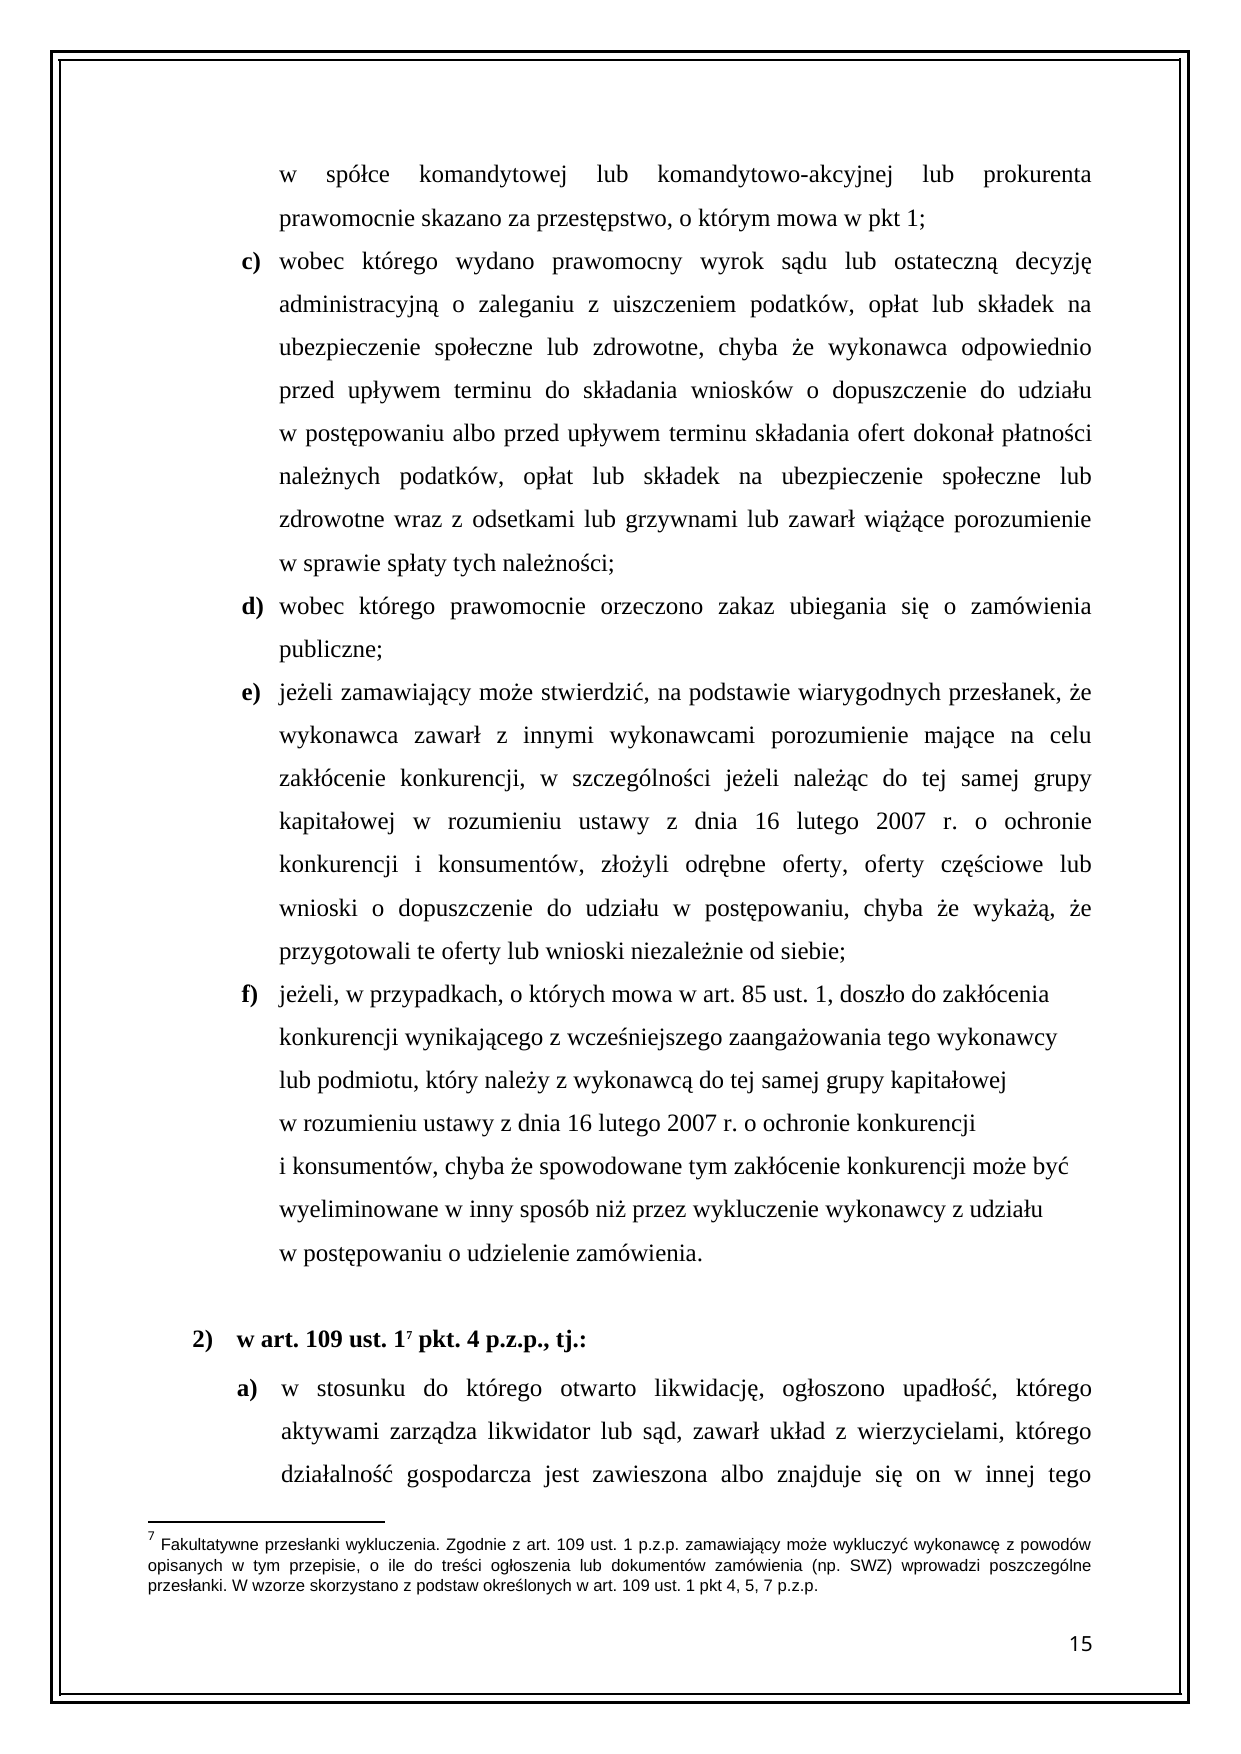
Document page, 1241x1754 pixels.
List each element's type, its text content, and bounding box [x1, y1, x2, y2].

list jeżeli, w przypadkach, o których mowa w art. 85 ust. 1, doszło do zakłócenia konkurencji wynikającego z wcześniejszego zaangażowania tego wykonawcy lub podmiotu, który należy z wykonawcą do tej samej grupy kapitałowej w rozumieniu ustawy z dnia 16 lutego 2007 r. o ochronie konkurencji i konsumentów, chyba że spowodowane tym zakłócenie konkurencji może być wyeliminowane w inny sposób niż przez wykluczenie wykonawcy z udziału w postępowaniu o udzielenie zamówienia. [241, 979, 1092, 1309]
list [241, 159, 1092, 231]
list wobec którego prawomocnie orzeczono zakaz ubiegania się o zamówienia publiczne; [241, 591, 1092, 663]
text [237, 1373, 1092, 1488]
list wobec którego wydano prawomocny wyrok sądu lub ostateczną decyzję administracyjną o zaleganiu z uiszczeniem podatków, opłat lub składek na ubezpieczenie społeczne lub zdrowotne, chyba że wykonawca odpowiednio przed upływem terminu do składania wniosków o dopuszczenie do udziału w postępowaniu albo przed upływem terminu składania ofert dokonał płatności należnych podatków, opłat lub składek na ubezpieczenie społeczne lub zdrowotne wraz z odsetkami lub grzywnami lub zawarł wiążące porozumienie w sprawie spłaty tych należności; [241, 246, 1092, 576]
list jeżeli zamawiający może stwierdzić, na podstawie wiarygodnych przesłanek, że wykonawca zawarł z innymi wykonawcami porozumienie mające na celu zakłócenie konkurencji, w szczególności jeżeli należąc do tej samej grupy kapitałowej w rozumieniu ustawy z dnia 16 lutego 2007 r. o ochronie konkurencji i konsumentów, złożyli odrębne oferty, oferty częściowe lub wnioski o dopuszczenie do udziału w postępowaniu, chyba że wykażą, że przygotowali te oferty lub wnioski niezależnie od siebie; [241, 677, 1092, 964]
text 2) w art. 109 ust. 1 pkt. 4 p.z.p., tj.: [192, 1324, 1092, 1353]
